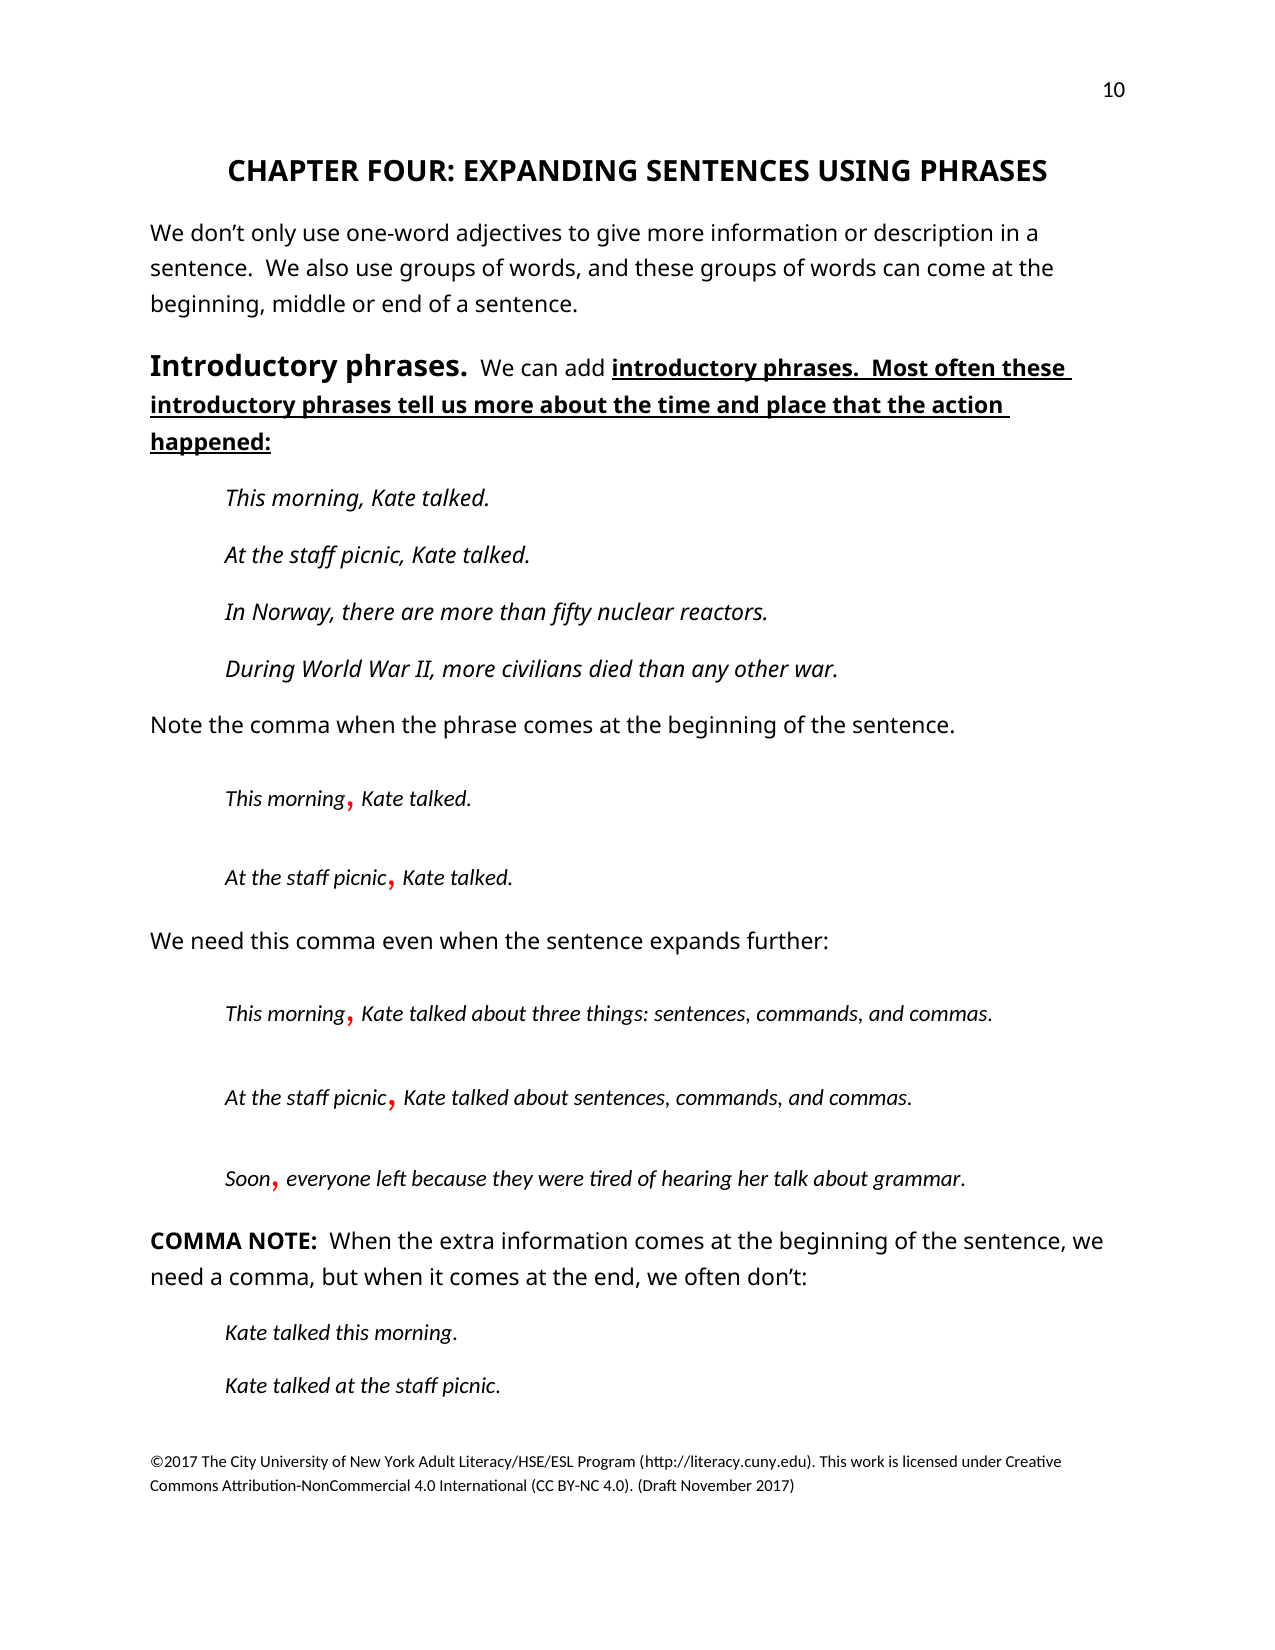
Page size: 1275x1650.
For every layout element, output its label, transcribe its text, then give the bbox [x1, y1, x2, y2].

text Note the comma when the phrase comes at the beginning of the sentence. [150, 709, 1125, 741]
text We need this comma even when the sentence expands further: [150, 924, 1125, 956]
text This morning, Kate talked. [225, 482, 1125, 513]
text COMMA NOTE: When the extra information comes at the beginning of the sentence, we need a comma, but when it comes at the end, we often don’t: [150, 1225, 1125, 1292]
text At the staff picnic, Kate talked. [225, 539, 1125, 570]
text CHAPTER FOUR: EXPANDING SENTENCES USING PHRASES [150, 150, 1125, 190]
text We don’t only use one-word adjectives to give more information or description in a sentence. We also use groups of words, and these groups of words can come at the beginning, middle or end of a sentence. [150, 216, 1125, 319]
text Soon, everyone left because they were tired of hearing her talk about grammar. [225, 1146, 1125, 1197]
text In Norway, there are more than fifty nuclear reactors. [225, 596, 1125, 627]
text At the staff picnic, Kate talked about sentences, commands, and commas. [225, 1061, 1125, 1117]
text This morning, Kate talked. [225, 766, 1125, 817]
text At the staff picnic, Kate talked. [225, 845, 1125, 896]
text During World War II, more civilians died than any other war. [225, 652, 1125, 684]
text This morning, Kate talked about three things: sentences, commands, and commas. [225, 981, 1125, 1032]
text Kate talked this morning. [225, 1318, 1125, 1346]
text Introductory phrases. We can add introductory phrases. Most often these introductory phrases tell us more about the time and place that the action happened: [150, 345, 1125, 457]
text Kate talked at the staff picnic. [225, 1371, 1125, 1399]
